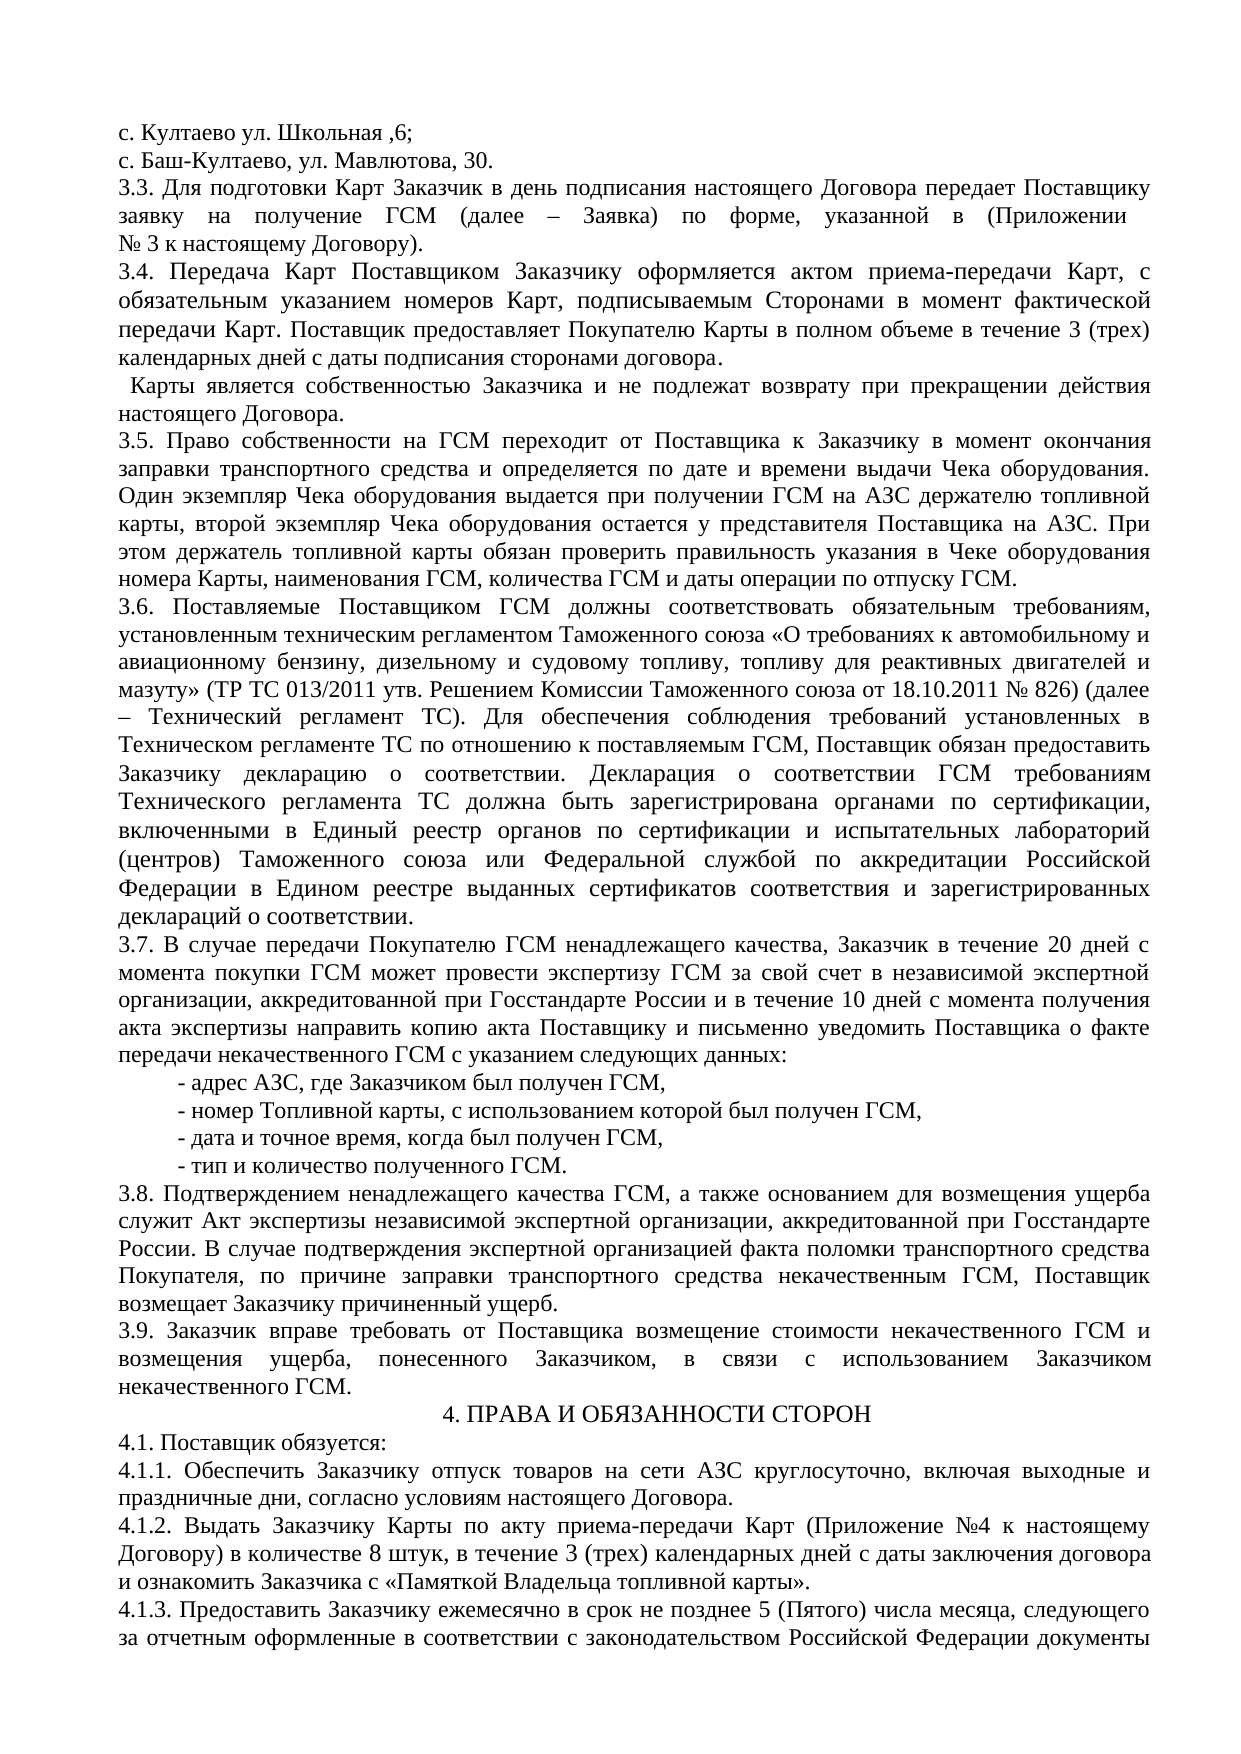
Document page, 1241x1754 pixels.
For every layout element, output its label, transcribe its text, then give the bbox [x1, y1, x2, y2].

text 3.5. Право собственности на ГСМ переходит от Поставщика к Заказчику в момент окончания заправки транспортного средства и определяется по дате и времени выдачи Чека оборудования. Один экземпляр Чека оборудования выдается при получении ГСМ на АЗС держателю топливной карты, второй экземпляр Чека оборудования остается у представителя Поставщика на АЗС. При этом держатель топливной карты обязан проверить правильность указания в Чеке оборудования номера Карты, наименования ГСМ, количества ГСМ и даты операции по отпуску ГСМ. [118, 426, 1152, 592]
text 4. ПРАВА И ОБЯЗАННОСТИ СТОРОН [133, 1399, 1152, 1428]
text с. Култаево ул. Школьная ,6; [118, 118, 1152, 146]
text - номер Топливной карты, с использованием которой был получен ГСМ, [118, 1096, 1152, 1123]
text 3.6. Поставляемые Поставщиком ГСМ должны соответствовать обязательным требованиям, установленным техническим регламентом Таможенного союза «О требованиях к автомобильному и авиационному бензину, дизельному и судовому топливу, топливу для реактивных двигателей и мазуту» (ТР ТС 013/2011 утв. Решением Комиссии Таможенного союза от 18.10.2011 № 826) (далее – Технический регламент ТС). Для обеспечения соблюдения требований установленных в Техническом регламенте ТС по отношению к поставляемым ГСМ, Поставщик обязан предоставить Заказчику декларацию о соответствии. Декларация о соответствии ГСМ требованиям Технического регламента ТС должна быть зарегистрирована органами по сертификации, включенными в Единый реестр органов по сертификации и испытательных лабораторий (центров) Таможенного союза или Федеральной службой по аккредитации Российской Федерации в Едином реестре выданных сертификатов соответствия и зарегистрированных деклараций о соответствии. [118, 592, 1152, 930]
text - дата и точное время, когда был получен ГСМ, [118, 1123, 1152, 1151]
text 3.8. Подтверждением ненадлежащего качества ГСМ, а также основанием для возмещения ущерба служит Акт экспертизы независимой экспертной организации, аккредитованной при Госстандарте России. В случае подтверждения экспертной организацией факта поломки транспортного средства Покупателя, по причине заправки транспортного средства некачественным ГСМ, Поставщик возмещает Заказчику причиненный ущерб. [118, 1178, 1152, 1317]
text 3.9. Заказчик вправе требовать от Поставщика возмещение стоимости некачественного ГСМ и возмещения ущерба, понесенного Заказчиком, в связи с использованием Заказчиком некачественного ГСМ. [118, 1317, 1152, 1399]
text Карты является собственностью Заказчика и не подлежат возврату при прекращении действия настоящего Договора. [118, 371, 1152, 426]
text 4.1. Поставщик обязуется: [118, 1428, 1152, 1456]
text - адрес АЗС, где Заказчиком был получен ГСМ, [118, 1068, 1152, 1096]
text 4.1.2. Выдать Заказчику Карты по акту приема-передачи Карт (Приложение №4 к настоящему Договору) в количестве 8 штук, в течение 3 (трех) календарных дней с даты заключения договора и ознакомить Заказчика с «Памяткой Владельца топливной карты». [118, 1511, 1152, 1595]
text 3.7. В случае передачи Покупателю ГСМ ненадлежащего качества, Заказчик в течение 20 дней с момента покупки ГСМ может провести экспертизу ГСМ за свой счет в независимой экспертной организации, аккредитованной при Госстандарте России и в течение 10 дней с момента получения акта экспертизы направить копию акта Поставщику и письменно уведомить Поставщика о факте передачи некачественного ГСМ с указанием следующих данных: [118, 930, 1152, 1068]
text - тип и количество полученного ГСМ. [118, 1151, 1152, 1178]
text 3.4. Передача Карт Поставщиком Заказчику оформляется актом приема-передачи Карт, с обязательным указанием номеров Карт, подписываемым Сторонами в момент фактической передачи Карт. Поставщик предоставляет Покупателю Карты в полном объеме в течение 3 (трех) календарных дней с даты подписания сторонами договора. [118, 256, 1152, 371]
text с. Баш-Култаево, ул. Мавлютова, 30. [118, 146, 1152, 173]
text 3.3. Для подготовки Карт Заказчик в день подписания настоящего Договора передает Поставщику заявку на получение ГСМ (далее – Заявка) по форме, указанной в (Приложении № 3 к настоящему Договору). [118, 173, 1152, 256]
text 4.1.1. Обеспечить Заказчику отпуск товаров на сети АЗС круглосуточно, включая выходные и праздничные дни, согласно условиям настоящего Договора. [118, 1456, 1152, 1511]
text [118, 1595, 1152, 1650]
